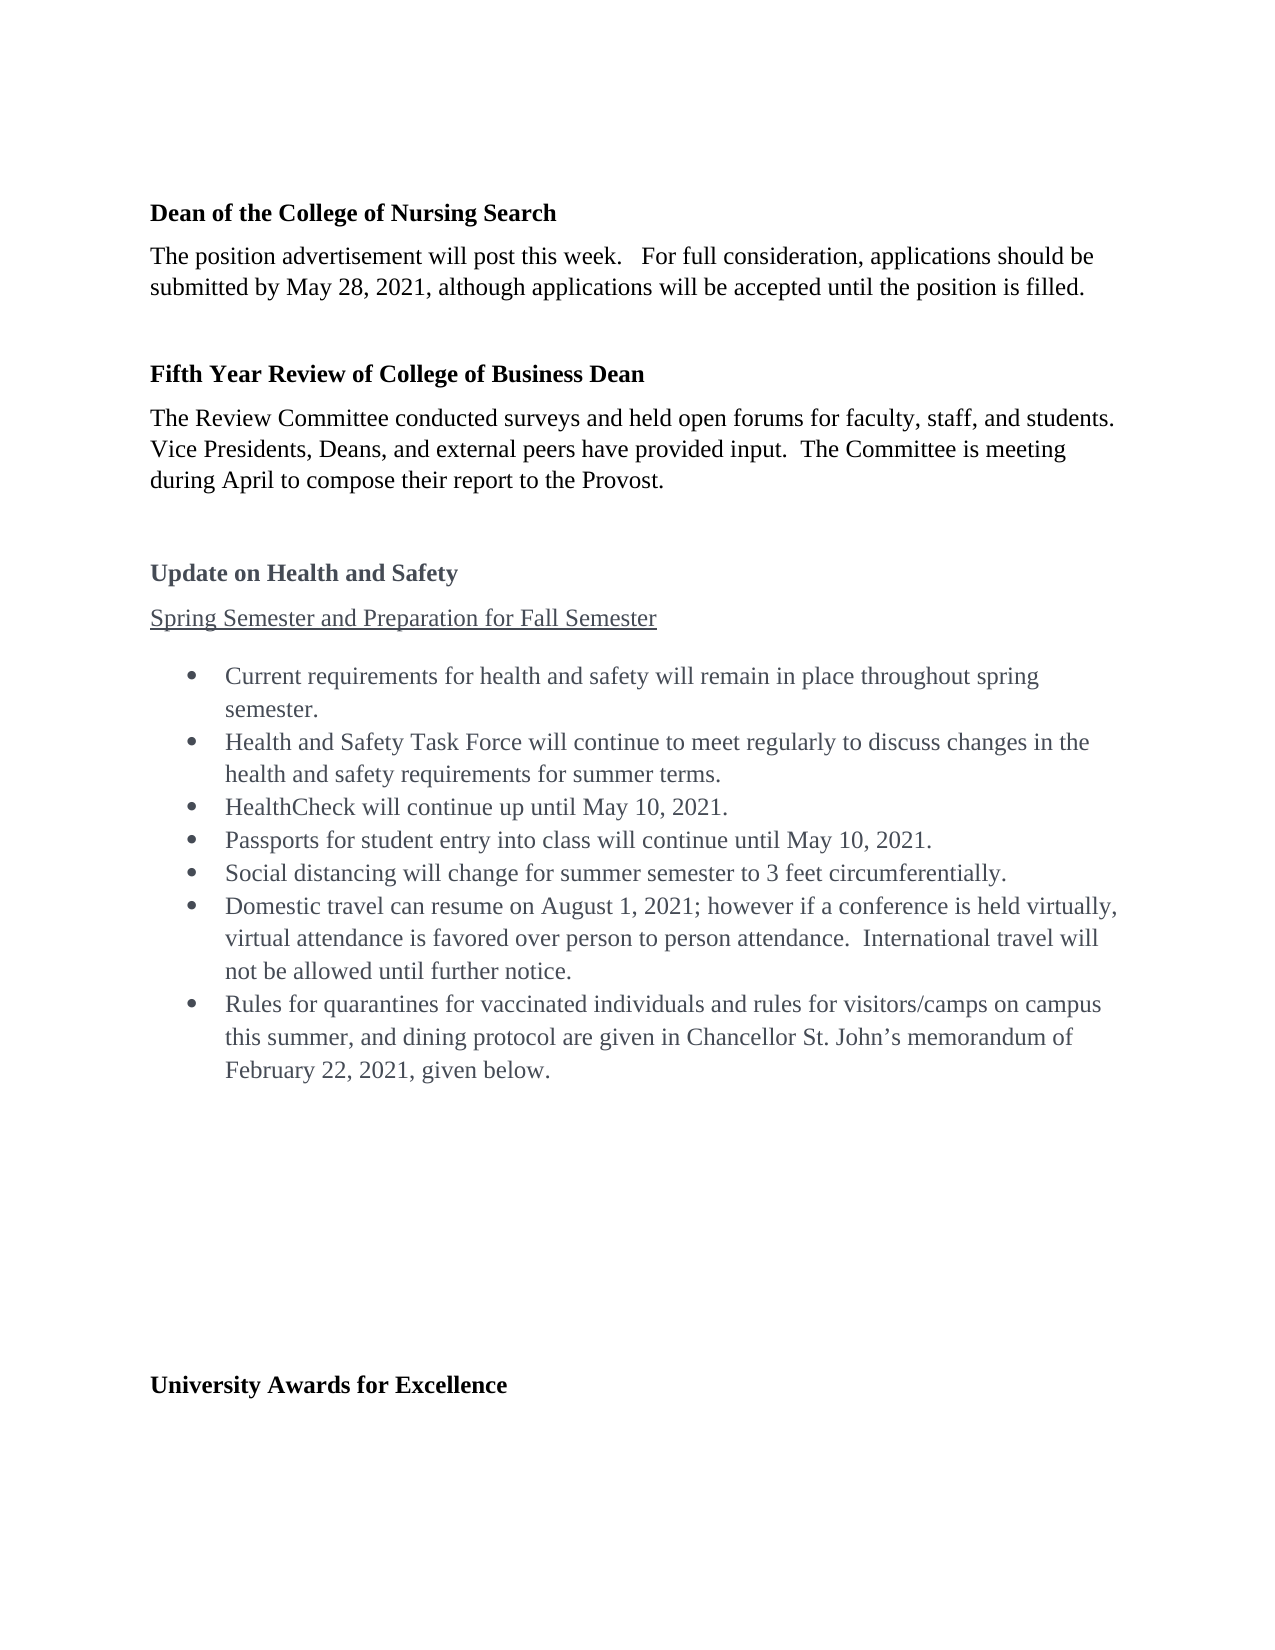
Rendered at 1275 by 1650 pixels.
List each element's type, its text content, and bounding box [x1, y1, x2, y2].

list Current requirements for health and safety will remain in place throughout spring semester. [187, 657, 1125, 723]
text Fifth Year Review of College of Business Dean [150, 359, 1125, 388]
text Update on Health and Safety [150, 554, 1125, 587]
list Passports for student entry into class will continue until May 10, 2021. [187, 821, 1125, 854]
text Dean of the College of Nursing Search [150, 198, 1125, 226]
list Domestic travel can resume on August 1, 2021; however if a conference is held virtually, virtual attendance is favored over person to person attendance. International travel will not be allowed until further notice. [187, 887, 1125, 985]
text University Awards for Excellence [150, 1370, 1125, 1398]
list Health and Safety Task Force will continue to meet regularly to discuss changes in the health and safety requirements for summer terms. [187, 723, 1125, 788]
list Social distancing will change for summer semester to 3 feet circumferentially. [187, 854, 1125, 887]
list HealthCheck will continue up until May 10, 2021. [187, 788, 1125, 821]
text The Review Committee conducted surveys and held open forums for faculty, staff, and students. Vice Presidents, Deans, and external peers have provided input. The Committee is meeting during April to compose their report to the Provost. [150, 403, 1125, 494]
text The position advertisement will post this week. For full consideration, applications should be submitted by May 28, 2021, although applications will be accepted until the position is filled. [150, 241, 1125, 301]
list Rules for quarantines for vaccinated individuals and rules for visitors/camps on campus this summer, and dining protocol are given in Chancellor St. John’s memorandum of February 22, 2021, given below. [187, 985, 1125, 1083]
text Spring Semester and Preparation for Fall Semester [150, 599, 1125, 632]
